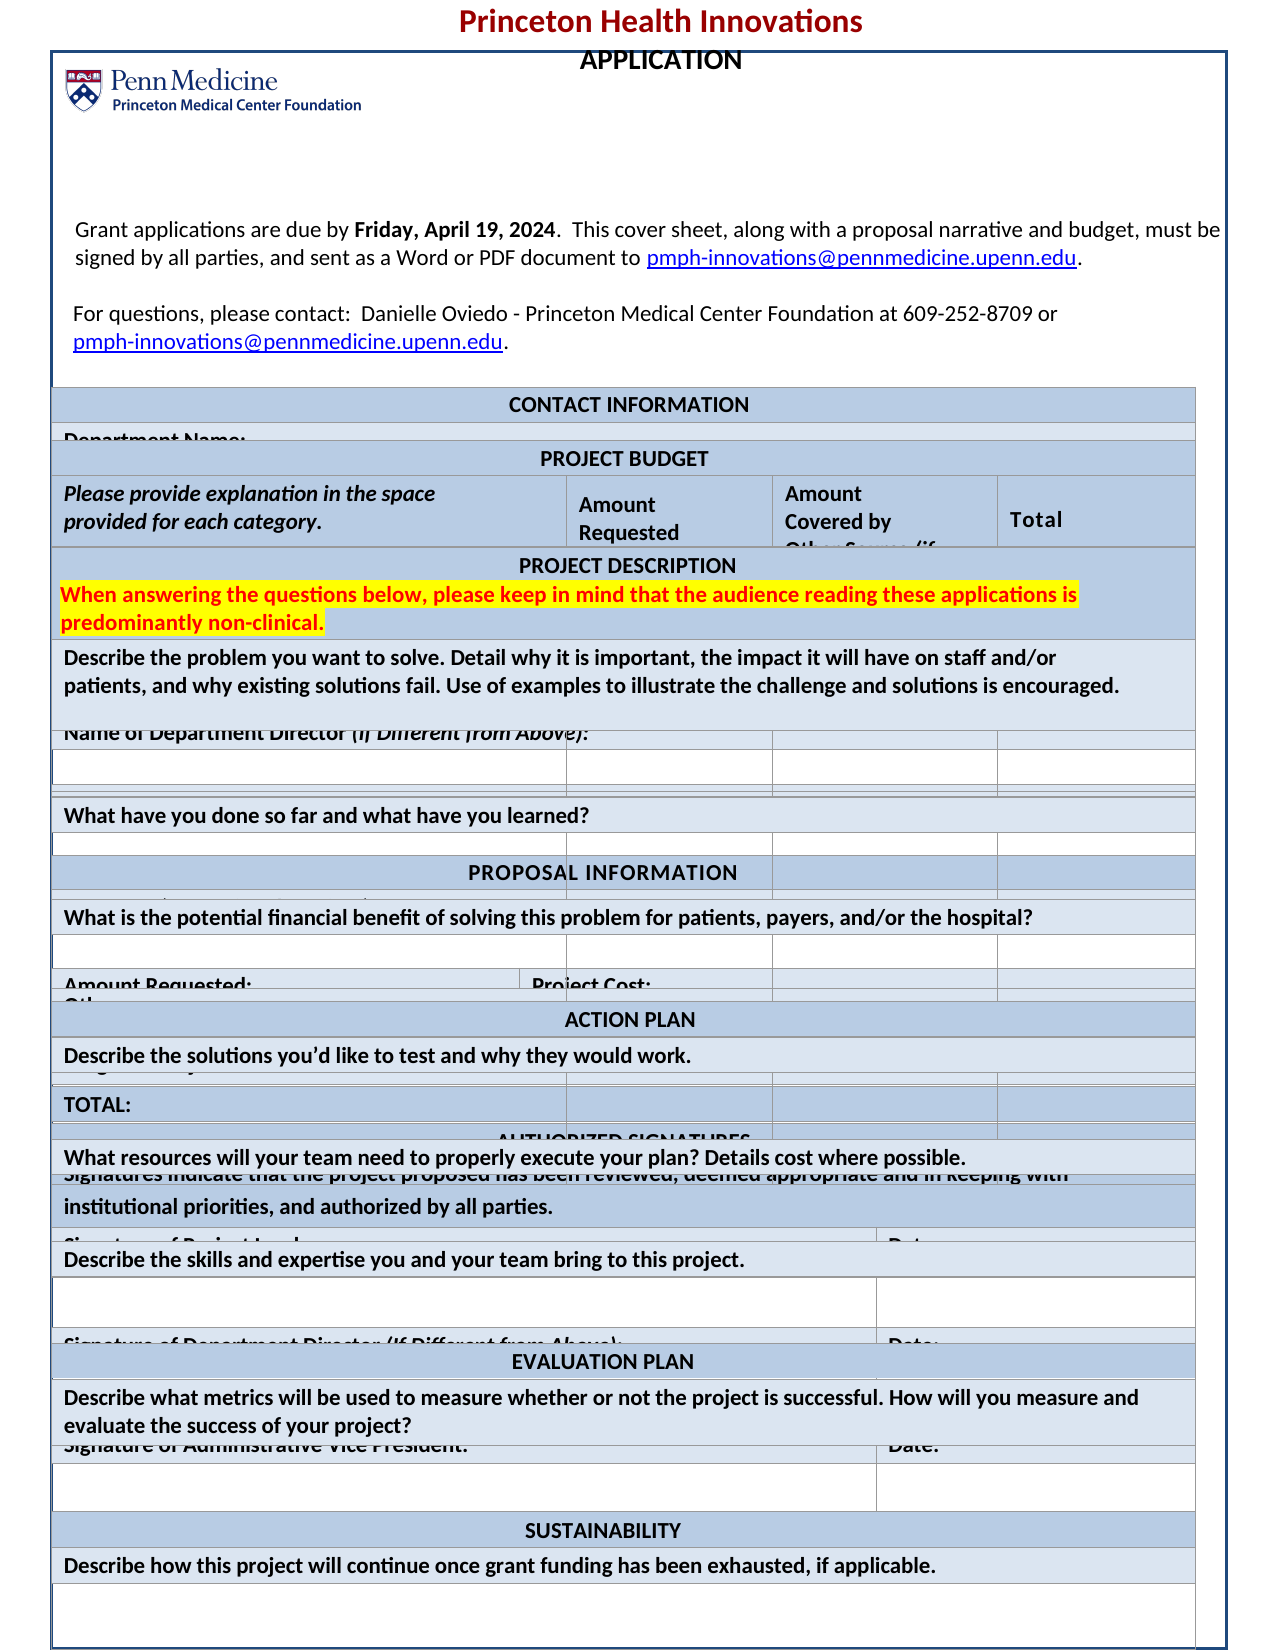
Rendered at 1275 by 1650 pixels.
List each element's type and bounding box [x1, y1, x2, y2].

picture [54, 58, 373, 123]
